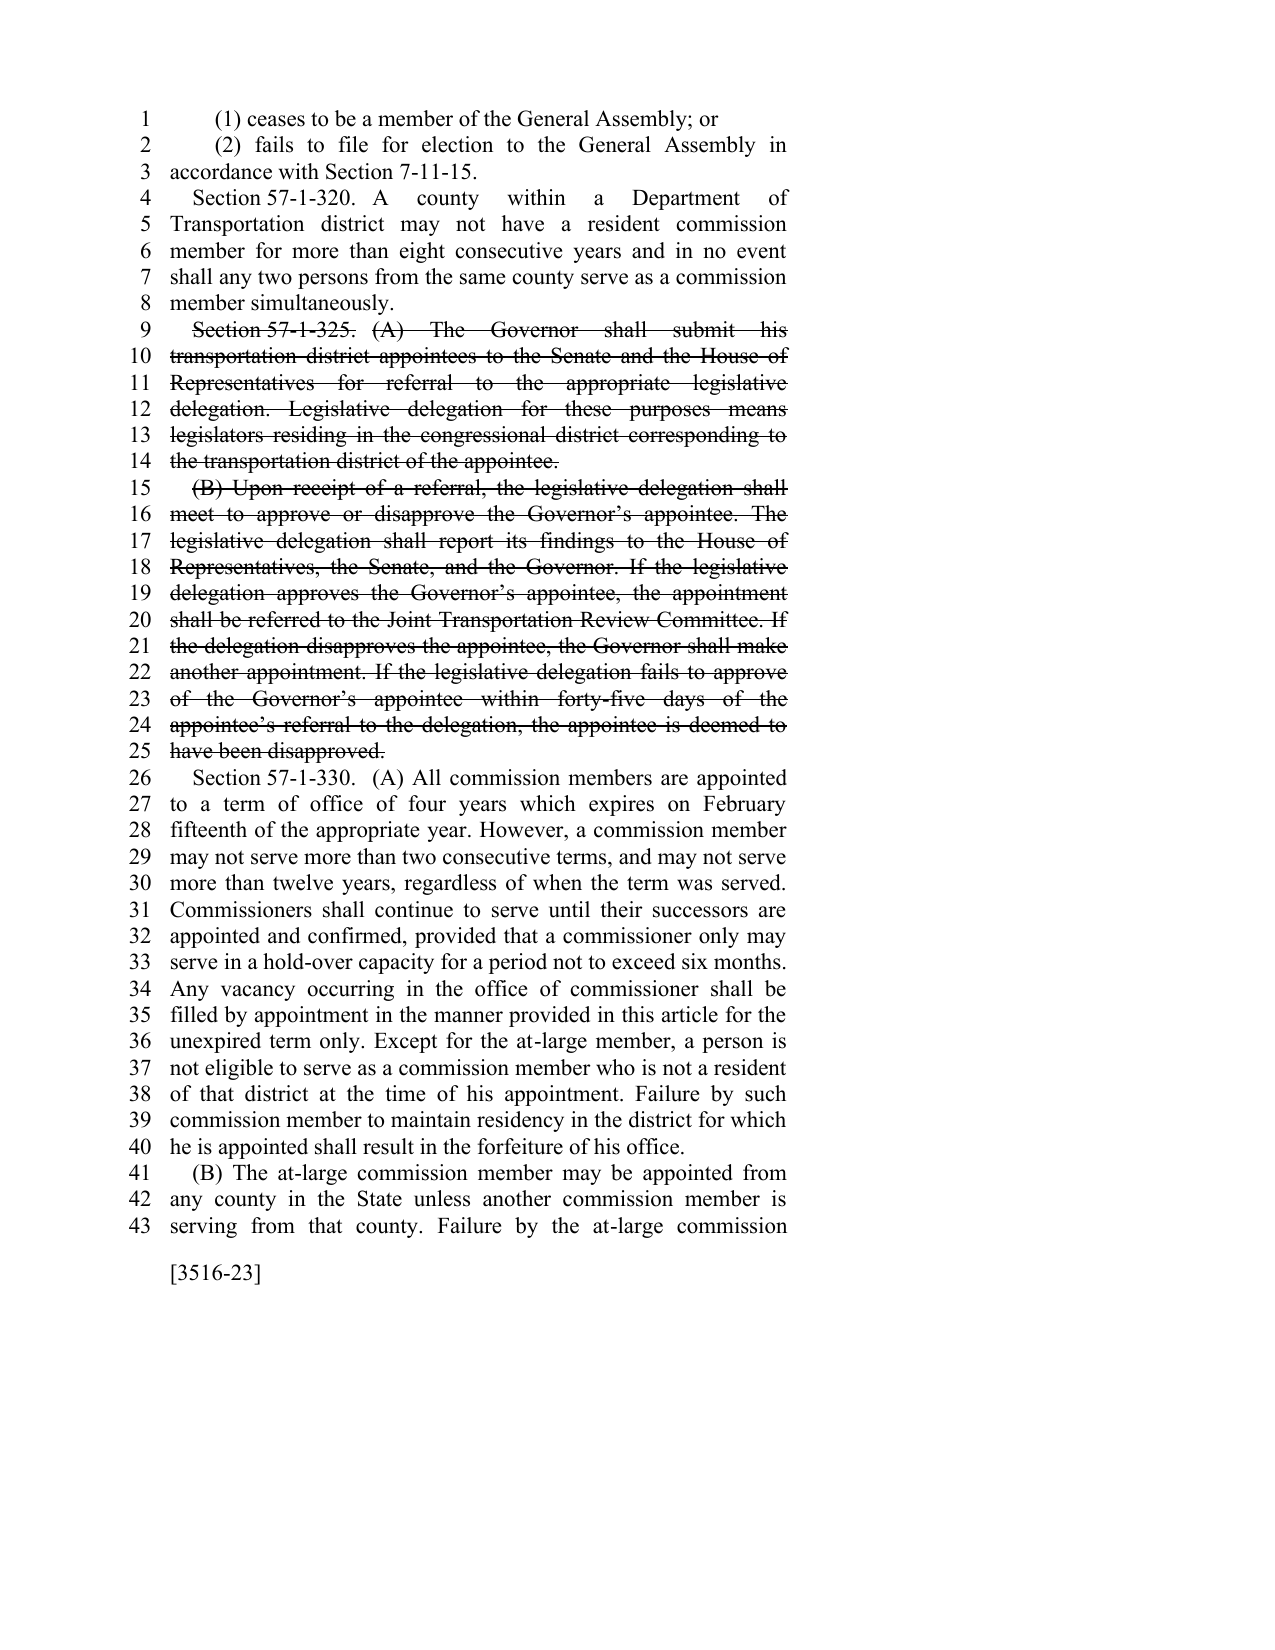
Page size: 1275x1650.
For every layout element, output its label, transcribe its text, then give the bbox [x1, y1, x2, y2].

text (1) ceases to be a member of the General Assembly; or [169, 105, 787, 131]
text Section 57-1-320. A county within a Department of Transportation district may not have a resident commission member for more than eight consecutive years and in no event shall any two persons from the same county serve as a commission member simultaneously. [169, 184, 787, 316]
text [169, 1159, 787, 1238]
text Section 57-1-325. (A) The Governor shall submit his transportation district appointees to the Senate and the House of Representatives for referral to the appropriate legislative delegation. Legislative delegation for these purposes means legislators residing in the congressional district corresponding to the transportation district of the appointee. [169, 316, 787, 356]
text (2) fails to file for election to the General Assembly in accordance with Section 7-11-15. [169, 131, 787, 184]
text Section 57-1-330. (A) All commission members are appointed to a term of office of four years which expires on February fifteenth of the appropriate year. However, a commission member may not serve more than two consecutive terms, and may not serve more than twelve years, regardless of when the term was served. Commissioners shall continue to serve until their successors are appointed and confirmed, provided that a commissioner only may serve in a hold-over capacity for a period not to exceed six months. Any vacancy occurring in the office of commissioner shall be filled by appointment in the manner provided in this article for the unexpired term only. Except for the at-large member, a person is not eligible to serve as a commission member who is not a resident of that district at the time of his appointment. Failure by such commission member to maintain residency in the district for which he is appointed shall result in the forfeiture of his office. [169, 764, 787, 1159]
text Section 57-1-325. (A) The Governor shall submit his transportation district appointees to the Senate and the House of Representatives for referral to the appropriate legislative delegation. Legislative delegation for these purposes means legislators residing in the congressional district corresponding to the transportation district of the appointee. [169, 437, 787, 474]
